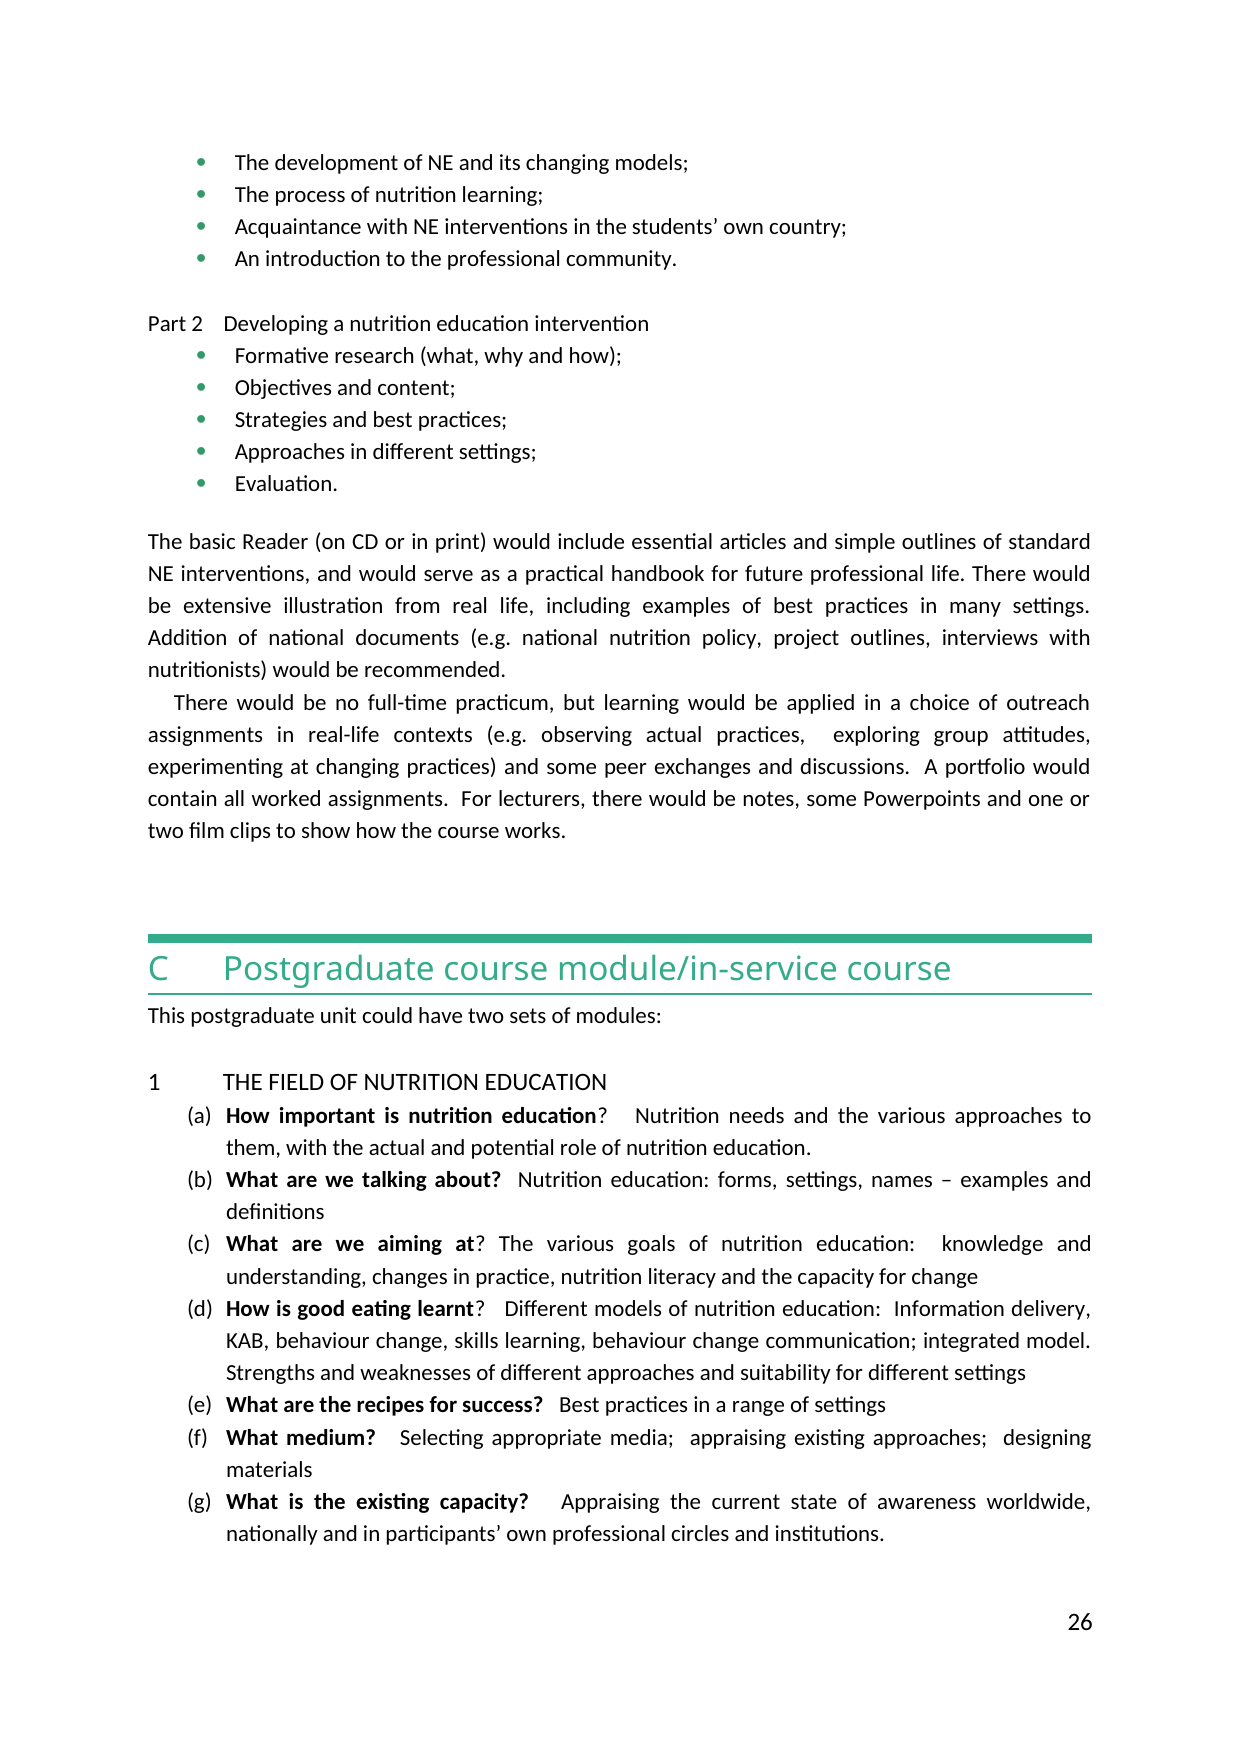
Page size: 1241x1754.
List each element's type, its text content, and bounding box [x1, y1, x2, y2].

list What are the recipes for success? Best practices in a range of settings [187, 1391, 1092, 1418]
text Part 2 Developing a nutrition education intervention [148, 309, 1092, 337]
list The development of NE and its changing models; [197, 148, 1092, 176]
list Approaches in different settings; [197, 437, 1092, 465]
text There would be no full-time practicum, but learning would be applied in a choice of outreach assignments in real-life contexts (e.g. observing actual practices, exploring group attitudes, experimenting at changing practices) and some peer exchanges and discussions. A portfolio would contain all worked assignments. For lecturers, there would be notes, some Powerpoints and one or two film clips to show how the course works. [148, 688, 1092, 844]
list The process of nutrition learning; [197, 180, 1092, 208]
text 1 THE FIELD OF NUTRITION EDUCATION [148, 1066, 1092, 1096]
list Objectives and content; [197, 373, 1092, 401]
list Evaluation. [197, 469, 1092, 498]
list How important is nutrition education? Nutrition needs and the various approaches to them, with the actual and potential role of nutrition education. [187, 1101, 1092, 1161]
list Strategies and best practices; [197, 405, 1092, 433]
list Acquaintance with NE interventions in the students’ own country; [197, 212, 1092, 240]
text C Postgraduate course module/in-service course [148, 943, 1092, 993]
list What are we talking about? Nutrition education: forms, settings, names – examples and definitions [187, 1165, 1092, 1225]
list What medium? Selecting appropriate media; appraising existing approaches; designing materials [187, 1423, 1092, 1483]
list What is the existing capacity? Appraising the current state of awareness worldwide, nationally and in participants’ own professional circles and institutions. [187, 1487, 1092, 1547]
list An introduction to the professional community. [197, 244, 1092, 272]
text This postgraduate unit could have two sets of modules: [148, 1001, 1092, 1029]
list Formative research (what, why and how); [197, 341, 1092, 369]
list What are we aiming at? The various goals of nutrition education: knowledge and understanding, changes in practice, nutrition literacy and the capacity for change [187, 1229, 1092, 1290]
list How is good eating learnt? Different models of nutrition education: Information delivery, KAB, behaviour change, skills learning, behaviour change communication; integrated model. Strengths and weaknesses of different approaches and suitability for different settings [187, 1294, 1092, 1386]
text The basic Reader (on CD or in print) would include essential articles and simple outlines of standard NE interventions, and would serve as a practical handbook for future professional life. There would be extensive illustration from real life, including examples of best practices in many settings. Addition of national documents (e.g. national nutrition policy, project outlines, interviews with nutritionists) would be recommended. [148, 527, 1092, 683]
